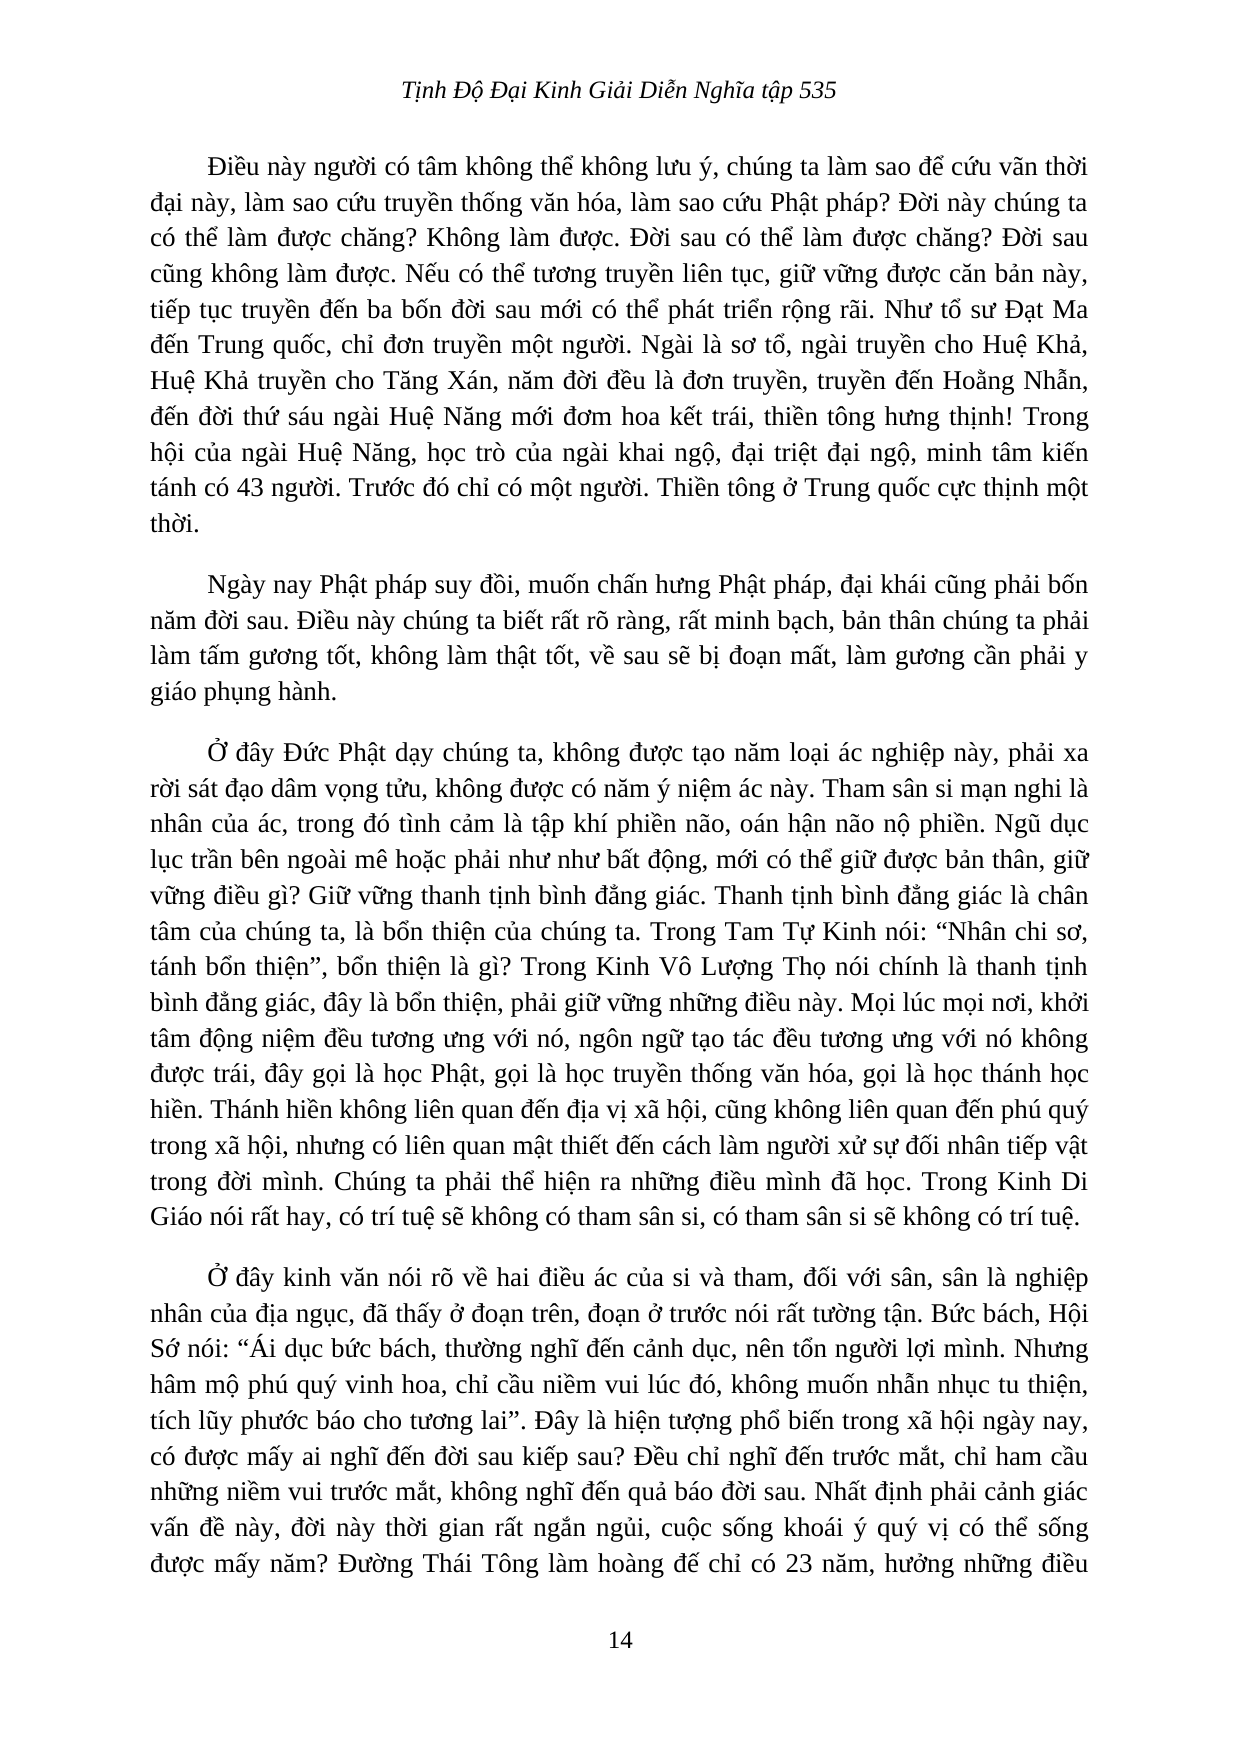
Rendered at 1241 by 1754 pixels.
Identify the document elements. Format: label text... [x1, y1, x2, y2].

text Điều này người có tâm không thể không lưu ý, chúng ta làm sao để cứu vãn thời đại này, làm sao cứu truyền thống văn hóa, làm sao cứu Phật pháp? Đời này chúng ta có thể làm được chăng? Không làm được. Đời sau có thể làm được chăng? Đời sau cũng không làm được. Nếu có thể tương truyền liên tục, giữ vững được căn bản này, tiếp tục truyền đến ba bốn đời sau mới có thể phát triển rộng rãi. Như tổ sư Đạt Ma đến Trung quốc, chỉ đơn truyền một người. Ngài là sơ tổ, ngài truyền cho Huệ Khả, Huệ Khả truyền cho Tăng Xán, năm đời đều là đơn truyền, truyền đến Hoằng Nhẫn, đến đời thứ sáu ngài Huệ Năng mới đơm hoa kết trái, thiền tông hưng thịnh! Trong hội của ngài Huệ Năng, học trò của ngài khai ngộ, đại triệt đại ngộ, minh tâm kiến tánh có 43 người. Trước đó chỉ có một người. Thiền tông ở Trung quốc cực thịnh một thời. [150, 150, 1090, 538]
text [150, 1261, 1090, 1578]
text Ngày nay Phật pháp suy đồi, muốn chấn hưng Phật pháp, đại khái cũng phải bốn năm đời sau. Điều này chúng ta biết rất rõ ràng, rất minh bạch, bản thân chúng ta phải làm tấm gương tốt, không làm thật tốt, về sau sẽ bị đoạn mất, làm gương cần phải y giáo phụng hành. [150, 568, 1090, 706]
text Ở đây Đức Phật dạy chúng ta, không được tạo năm loại ác nghiệp này, phải xa rời sát đạo dâm vọng tửu, không được có năm ý niệm ác này. Tham sân si mạn nghi là nhân của ác, trong đó tình cảm là tập khí phiền não, oán hận não nộ phiền. Ngũ dục lục trần bên ngoài mê hoặc phải như như bất động, mới có thể giữ được bản thân, giữ vững điều gì? Giữ vững thanh tịnh bình đẳng giác. Thanh tịnh bình đẳng giác là chân tâm của chúng ta, là bổn thiện của chúng ta. Trong Tam Tự Kinh nói: “Nhân chi sơ, tánh bổn thiện”, bổn thiện là gì? Trong Kinh Vô Lượng Thọ nói chính là thanh tịnh bình đẳng giác, đây là bổn thiện, phải giữ vững những điều này. Mọi lúc mọi nơi, khởi tâm động niệm đều tương ưng với nó, ngôn ngữ tạo tác đều tương ưng với nó không được trái, đây gọi là học Phật, gọi là học truyền thống văn hóa, gọi là học thánh học hiền. Thánh hiền không liên quan đến địa vị xã hội, cũng không liên quan đến phú quý trong xã hội, nhưng có liên quan mật thiết đến cách làm người xử sự đối nhân tiếp vật trong đời mình. Chúng ta phải thể hiện ra những điều mình đã học. Trong Kinh Di Giáo nói rất hay, có trí tuệ sẽ không có tham sân si, có tham sân si sẽ không có trí tuệ. [150, 736, 1090, 1232]
